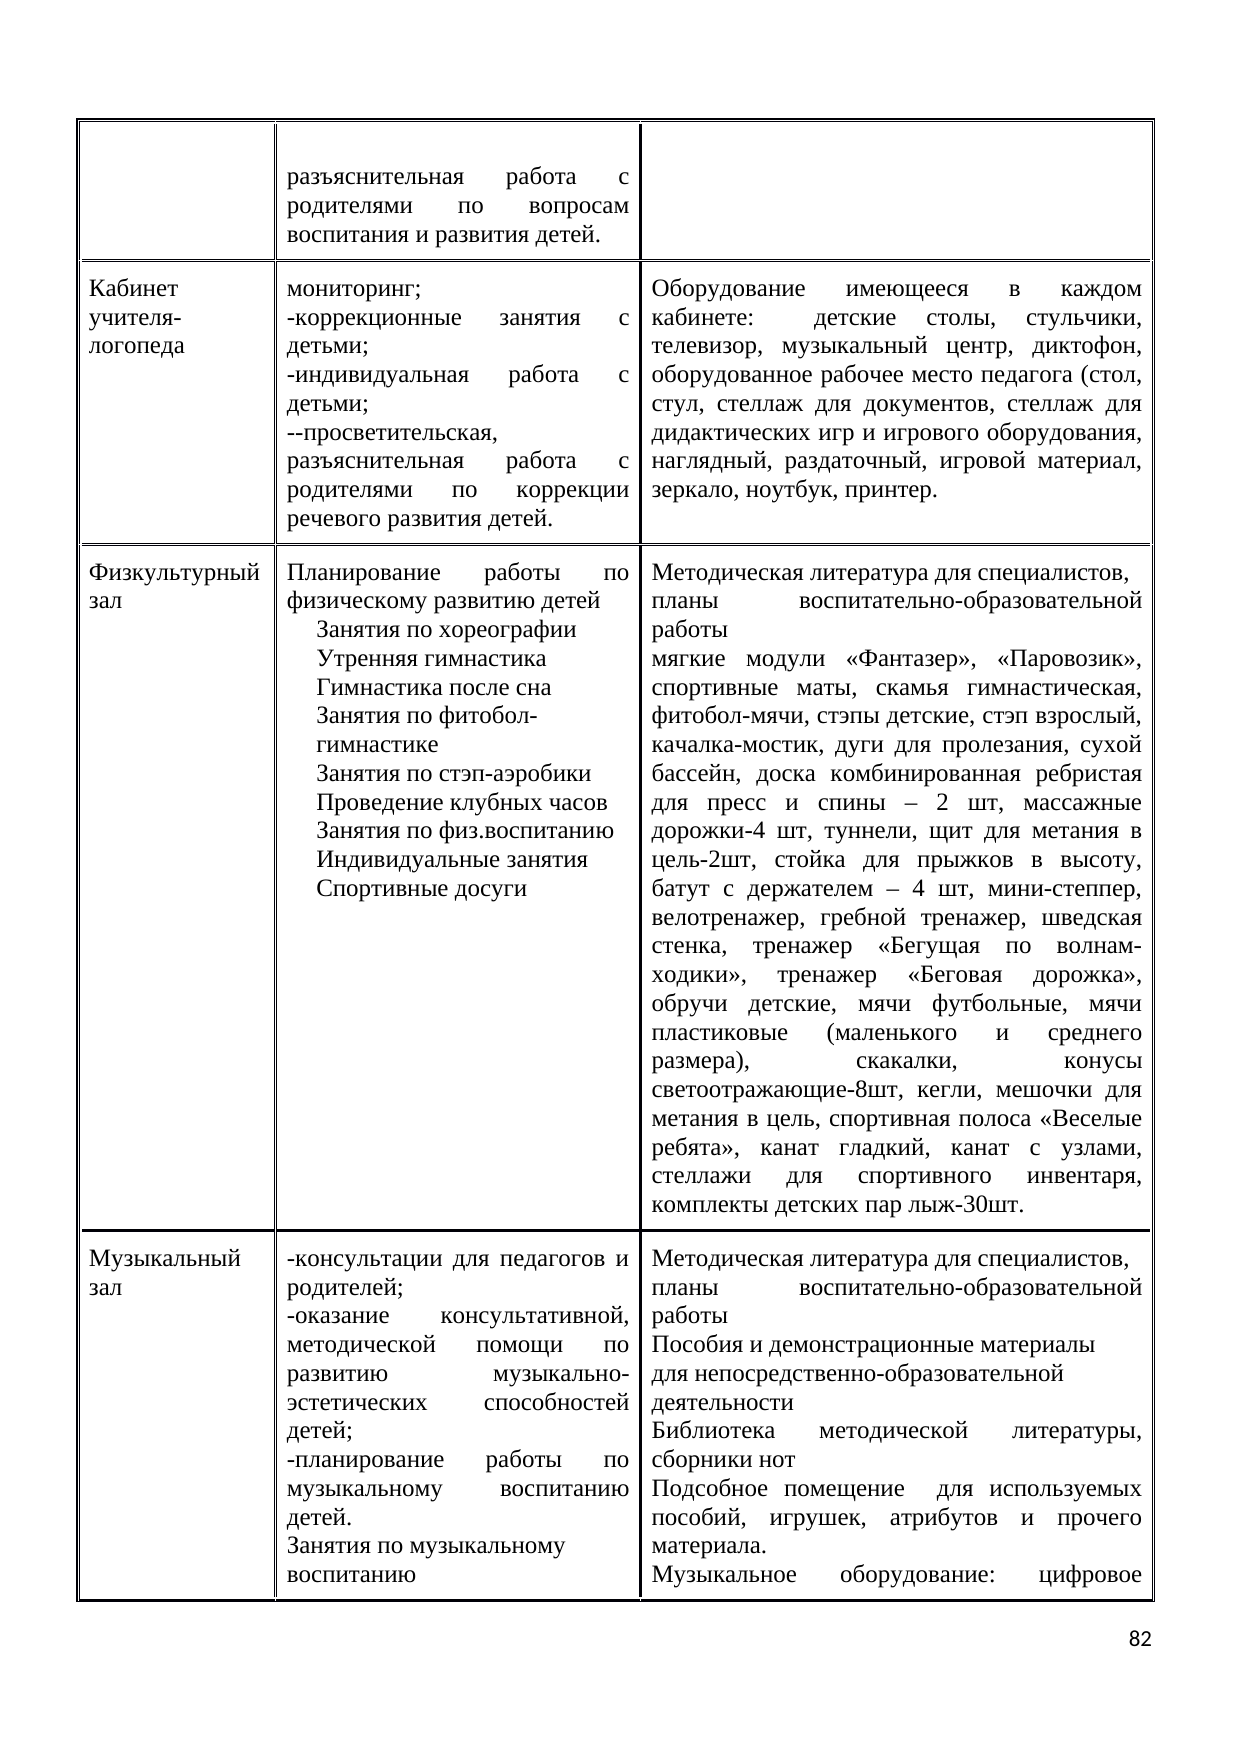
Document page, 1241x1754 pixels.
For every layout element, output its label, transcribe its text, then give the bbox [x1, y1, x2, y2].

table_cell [640, 122, 1152, 259]
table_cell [80, 122, 276, 259]
table_cell Планирование работы по физическому развитию детей Занятия по хореографии Утренняя гимнастика Гимнастика после сна Занятия по фитобол-гимнастике Занятия по стэп-аэробики Проведение клубных часов Занятия по физ.воспитанию Индивидуальные занятия Спортивные досуги [277, 546, 639, 1229]
table_cell мониторинг; -коррекционные занятия с детьми; -индивидуальная работа с детьми; --просветительская, разъяснительная работа с родителями по коррекции речевого развития детей. [277, 262, 639, 542]
table_cell Музыкальный зал [80, 1229, 276, 1599]
table_cell Физкультурный зал [80, 543, 274, 1229]
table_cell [276, 122, 640, 259]
table_cell Кабинет учителя-логопеда [78, 259, 276, 542]
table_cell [640, 1229, 1152, 1599]
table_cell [276, 1232, 640, 1599]
table_cell Оборудование имеющееся в каждом кабинете: детские столы, стульчики, телевизор, музыкальный центр, диктофон, оборудованное рабочее место педагога (стол, стул, стеллаж для документов, стеллаж для дидактических игр и игрового оборудования, наглядный, раздаточный, игровой материал, зеркало, ноутбук, принтер. [640, 259, 1153, 542]
table_cell Методическая литература для специалистов, планы воспитательно-образовательной работы мягкие модули «Фантазер», «Паровозик», спортивные маты, скамья гимнастическая, фитобол-мячи, стэпы детские, стэп взрослый, качалка-мостик, дуги для пролезания, сухой бассейн, доска комбинированная ребристая для пресс и спины – 2 шт, массажные дорожки-4 шт, туннели, щит для метания в цель-2шт, стойка для прыжков в высоту, батут с держателем – 4 шт, мини-степпер, велотренажер, гребной тренажер, шведская стенка, тренажер «Бегущая по волнам-ходики», тренажер «Беговая дорожка», обручи детские, мячи футбольные, мячи пластиковые (маленького и среднего размера), скакалки, конусы светоотражающие-8шт, кегли, мешочки для метания в цель, спортивная полоса «Веселые ребята», канат гладкий, канат с узлами, стеллажи для спортивного инвентаря, комплекты детских пар лыж-30шт. [642, 543, 1152, 1229]
